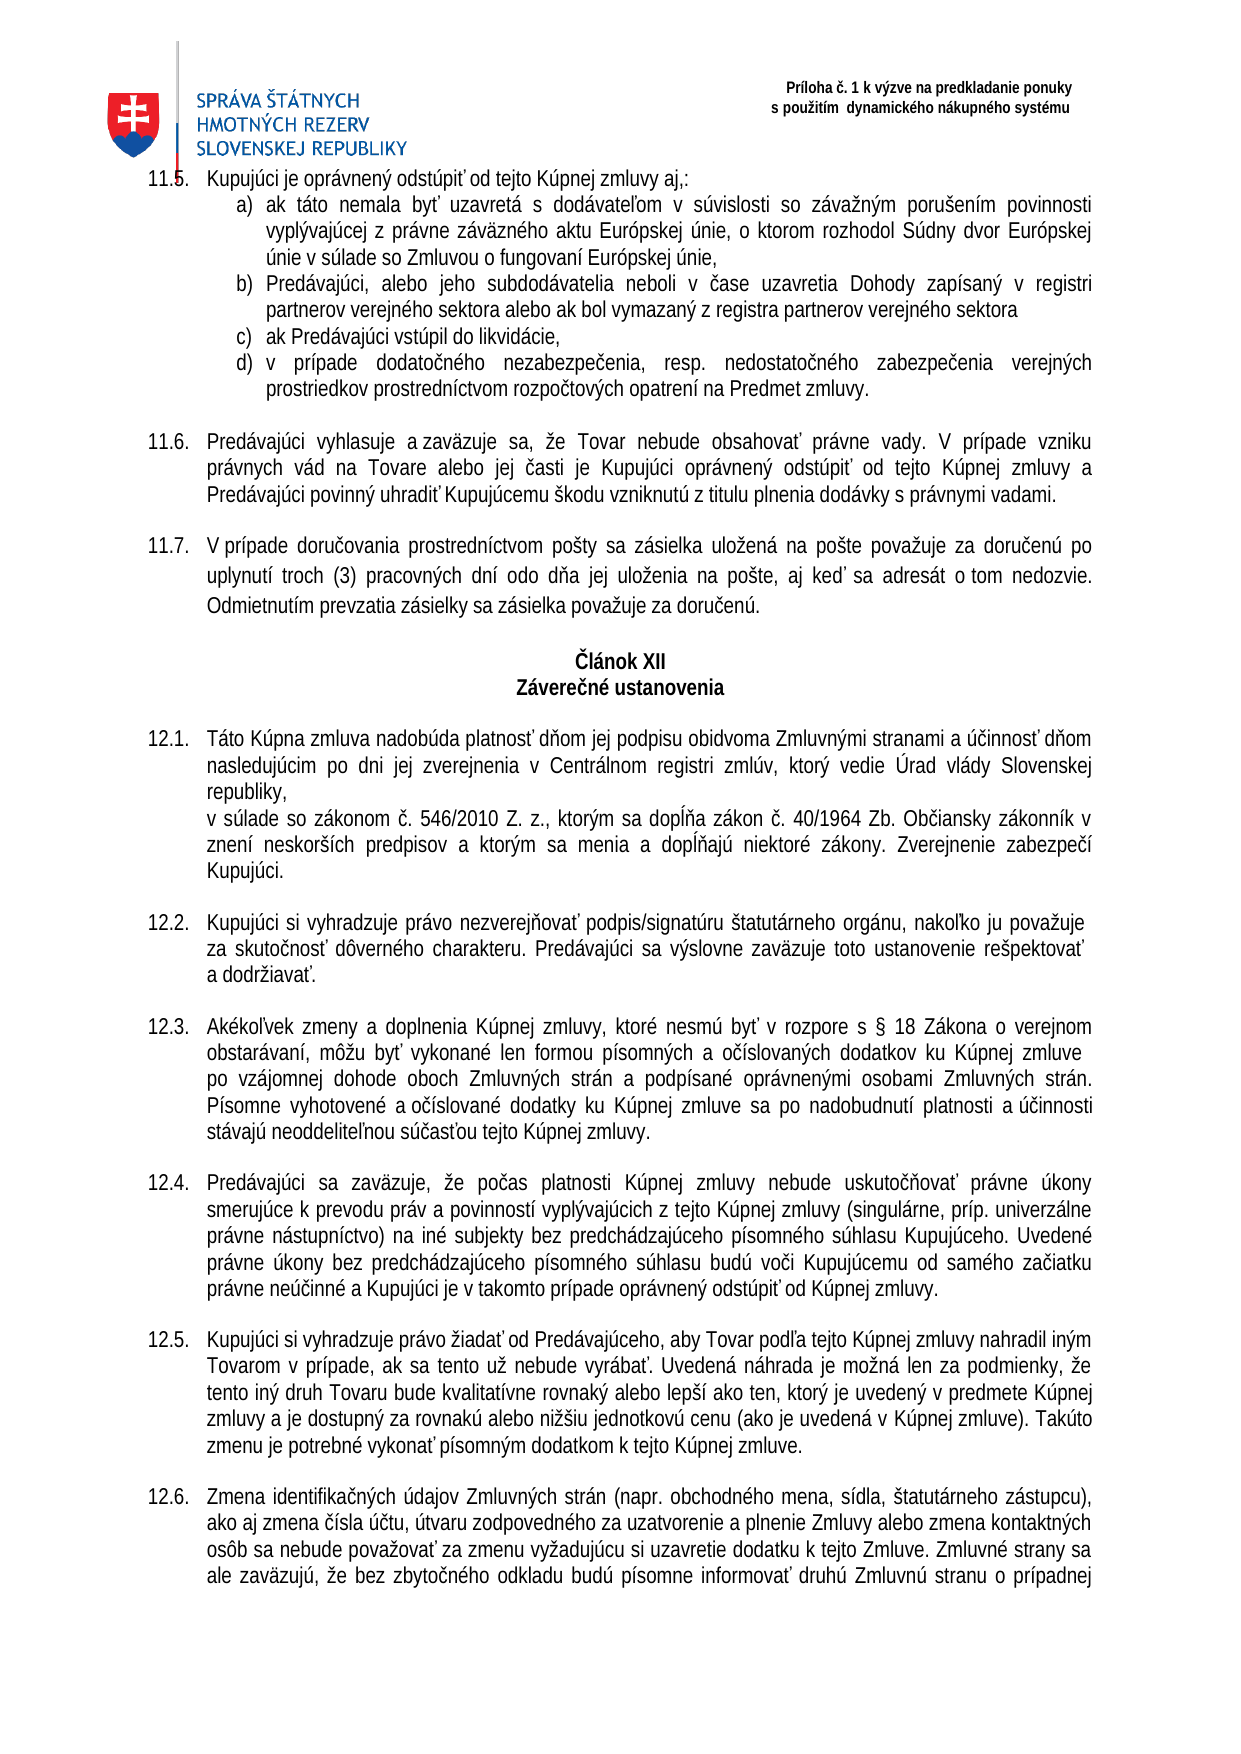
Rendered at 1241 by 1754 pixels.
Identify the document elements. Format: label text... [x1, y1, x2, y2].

list Akékoľvek zmeny a doplnenia Kúpnej zmluvy, ktoré nesmú byť v rozpore s § 18 Zákona o verejnom obstarávaní, môžu byť vykonané len formou písomných a očíslovaných dodatkov ku Kúpnej zmluve po vzájomnej dohode oboch Zmluvných strán a podpísané oprávnenými osobami Zmluvných strán. Písomne vyhotovené a očíslované dodatky ku Kúpnej zmluve sa po nadobudnutí platnosti a účinnosti stávajú neoddeliteľnou súčasťou tejto Kúpnej zmluvy. [148, 1013, 1093, 1144]
list V prípade doručovania prostredníctvom pošty sa zásielka uložená na pošte považuje za doručenú po uplynutí troch (3) pracovných dní odo dňa jej uloženia na pošte, aj keď sa adresát o tom nedozvie. Odmietnutím prevzatia zásielky sa zásielka považuje za doručenú. [148, 532, 1093, 619]
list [148, 1483, 1093, 1588]
list Kupujúci si vyhradzuje právo žiadať od Predávajúceho, aby Tovar podľa tejto Kúpnej zmluvy nahradil iným Tovarom v prípade, ak sa tento už nebude vyrábať. Uvedená náhrada je možná len za podmienky, že tento iný druh Tovaru bude kvalitatívne rovnaký alebo lepší ako ten, ktorý je uvedený v predmete Kúpnej zmluvy a je dostupný za rovnakú alebo nižšiu jednotkovú cenu (ako je uvedená v Kúpnej zmluve). Takúto zmenu je potrebné vykonať písomným dodatkom k tejto Kúpnej zmluve. [148, 1326, 1093, 1458]
list Táto Kúpna zmluva nadobúda platnosť dňom jej podpisu obidvoma Zmluvnými stranami a účinnosť dňom nasledujúcim po dni jej zverejnenia v Centrálnom registri zmlúv, ktorý vedie Úrad vlády Slovenskej republiky, v súlade so zákonom č. 546/2010 Z. z., ktorým sa dopĺňa zákon č. 40/1964 Zb. Občiansky zákonník v znení neskorších predpisov a ktorým sa menia a dopĺňajú niektoré zákony. Zverejnenie zabezpečí Kupujúci. [148, 725, 1093, 883]
list ak Predávajúci vstúpil do likvidácie, [236, 323, 1093, 349]
list Predávajúci sa zaväzuje, že počas platnosti Kúpnej zmluvy nebude uskutočňovať právne úkony smerujúce k prevodu práv a povinností vyplývajúcich z tejto Kúpnej zmluvy (singulárne, príp. univerzálne právne nástupníctvo) na iné subjekty bez predchádzajúceho písomného súhlasu Kupujúceho. Uvedené právne úkony bez predchádzajúceho písomného súhlasu budú voči Kupujúcemu od samého začiatku právne neúčinné a Kupujúci je v takomto prípade oprávnený odstúpiť od Kúpnej zmluvy. [148, 1169, 1093, 1301]
list v prípade dodatočného nezabezpečenia, resp. nedostatočného zabezpečenia verejných prostriedkov prostredníctvom rozpočtových opatrení na Predmet zmluvy. [236, 349, 1093, 402]
list Kupujúci si vyhradzuje právo nezverejňovať podpis/signatúru štatutárneho orgánu, nakoľko ju považuje za skutočnosť dôverného charakteru. Predávajúci sa výslovne zaväzuje toto ustanovenie rešpektovať a dodržiavať. [148, 908, 1093, 988]
picture [56, 41, 461, 207]
list Predávajúci vyhlasuje a zaväzuje sa, že Tovar nebude obsahovať právne vady. V prípade vzniku právnych vád na Tovare alebo jej časti je Kupujúci oprávnený odstúpiť od tejto Kúpnej zmluvy a Predávajúci povinný uhradiť Kupujúcemu škodu vzniknutú z titulu plnenia dodávky s právnymi vadami. [148, 428, 1093, 507]
text Záverečné ustanovenia [148, 674, 1093, 700]
text Článok XII [148, 648, 1093, 674]
list Predávajúci, alebo jeho subdodávatelia neboli v čase uzavretia Dohody zapísaný v registri partnerov verejného sektora alebo ak bol vymazaný z registra partnerov verejného sektora [236, 270, 1093, 323]
list Kupujúci je oprávnený odstúpiť od tejto Kúpnej zmluvy aj,: [148, 164, 1093, 191]
list ak táto nemala byť uzavretá s dodávateľom v súvislosti so závažným porušením povinnosti vyplývajúcej z právne záväzného aktu Európskej únie, o ktorom rozhodol Súdny dvor Európskej únie v súlade so Zmluvou o fungovaní Európskej únie, [236, 191, 1093, 270]
